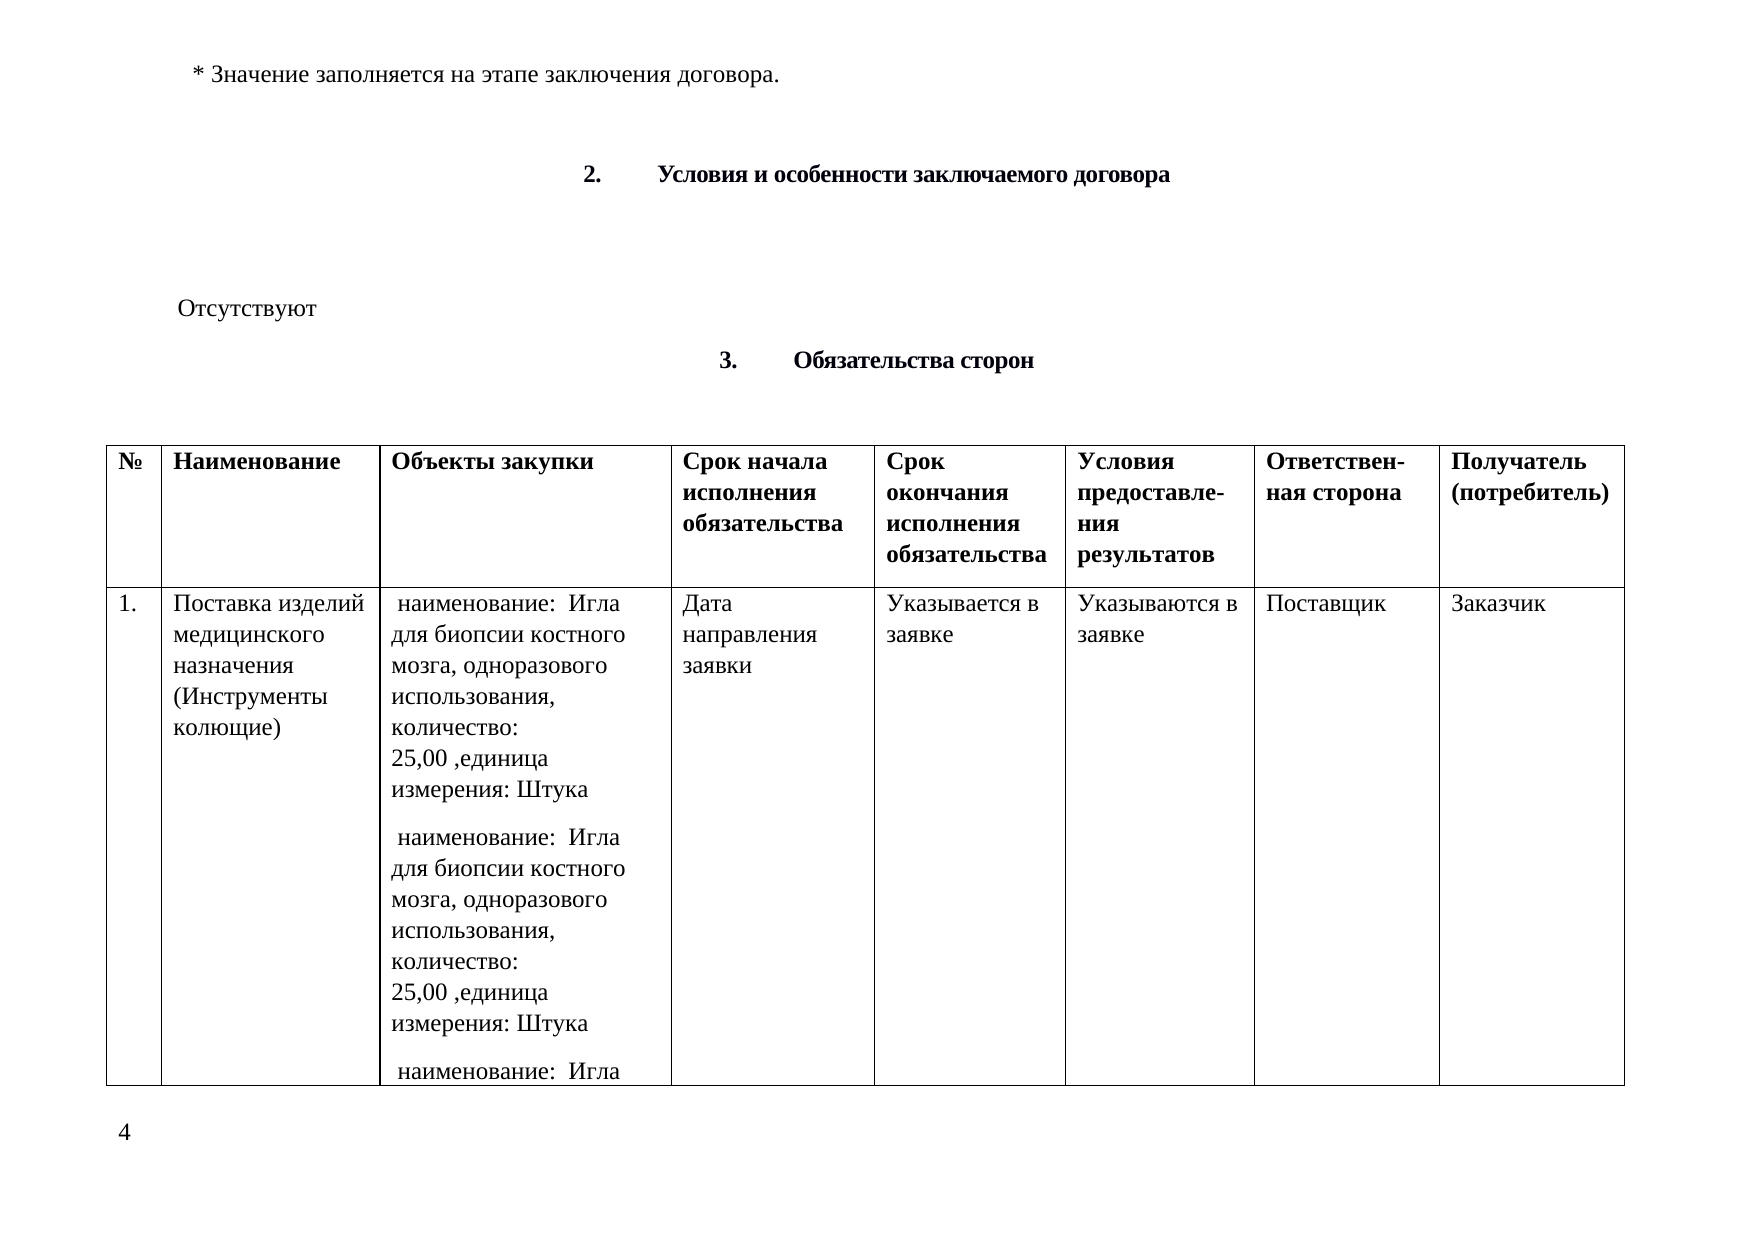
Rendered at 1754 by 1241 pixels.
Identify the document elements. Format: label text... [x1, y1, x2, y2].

table_cell [107, 588, 161, 1084]
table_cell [1066, 588, 1254, 1084]
table_header Срок окончания исполнения обязательства [875, 446, 1065, 587]
table_header Наименование [162, 446, 379, 587]
subtitle Обязательства сторон [118, 345, 1636, 374]
table_header Условия предоставле-ния результатов [1066, 446, 1254, 587]
table_cell Поставщик [1255, 588, 1439, 1084]
table_header Объекты закупки [381, 446, 671, 587]
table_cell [672, 588, 874, 1084]
table_header Получатель (потребитель) [1440, 446, 1624, 587]
subtitle Условия и особенности заключаемого договора [118, 159, 1636, 187]
table_header Ответствен-ная сторона [1255, 446, 1439, 587]
text * Значение заполняется на этапе заключения договора. [118, 59, 1636, 88]
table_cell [875, 588, 1065, 1084]
table_header № [107, 446, 161, 587]
text Отсутствуют [118, 293, 1636, 322]
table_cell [381, 588, 671, 1084]
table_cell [162, 588, 379, 1084]
table_cell Заказчик [1440, 588, 1624, 1084]
table_header Срок начала исполнения обязательства [672, 446, 874, 587]
